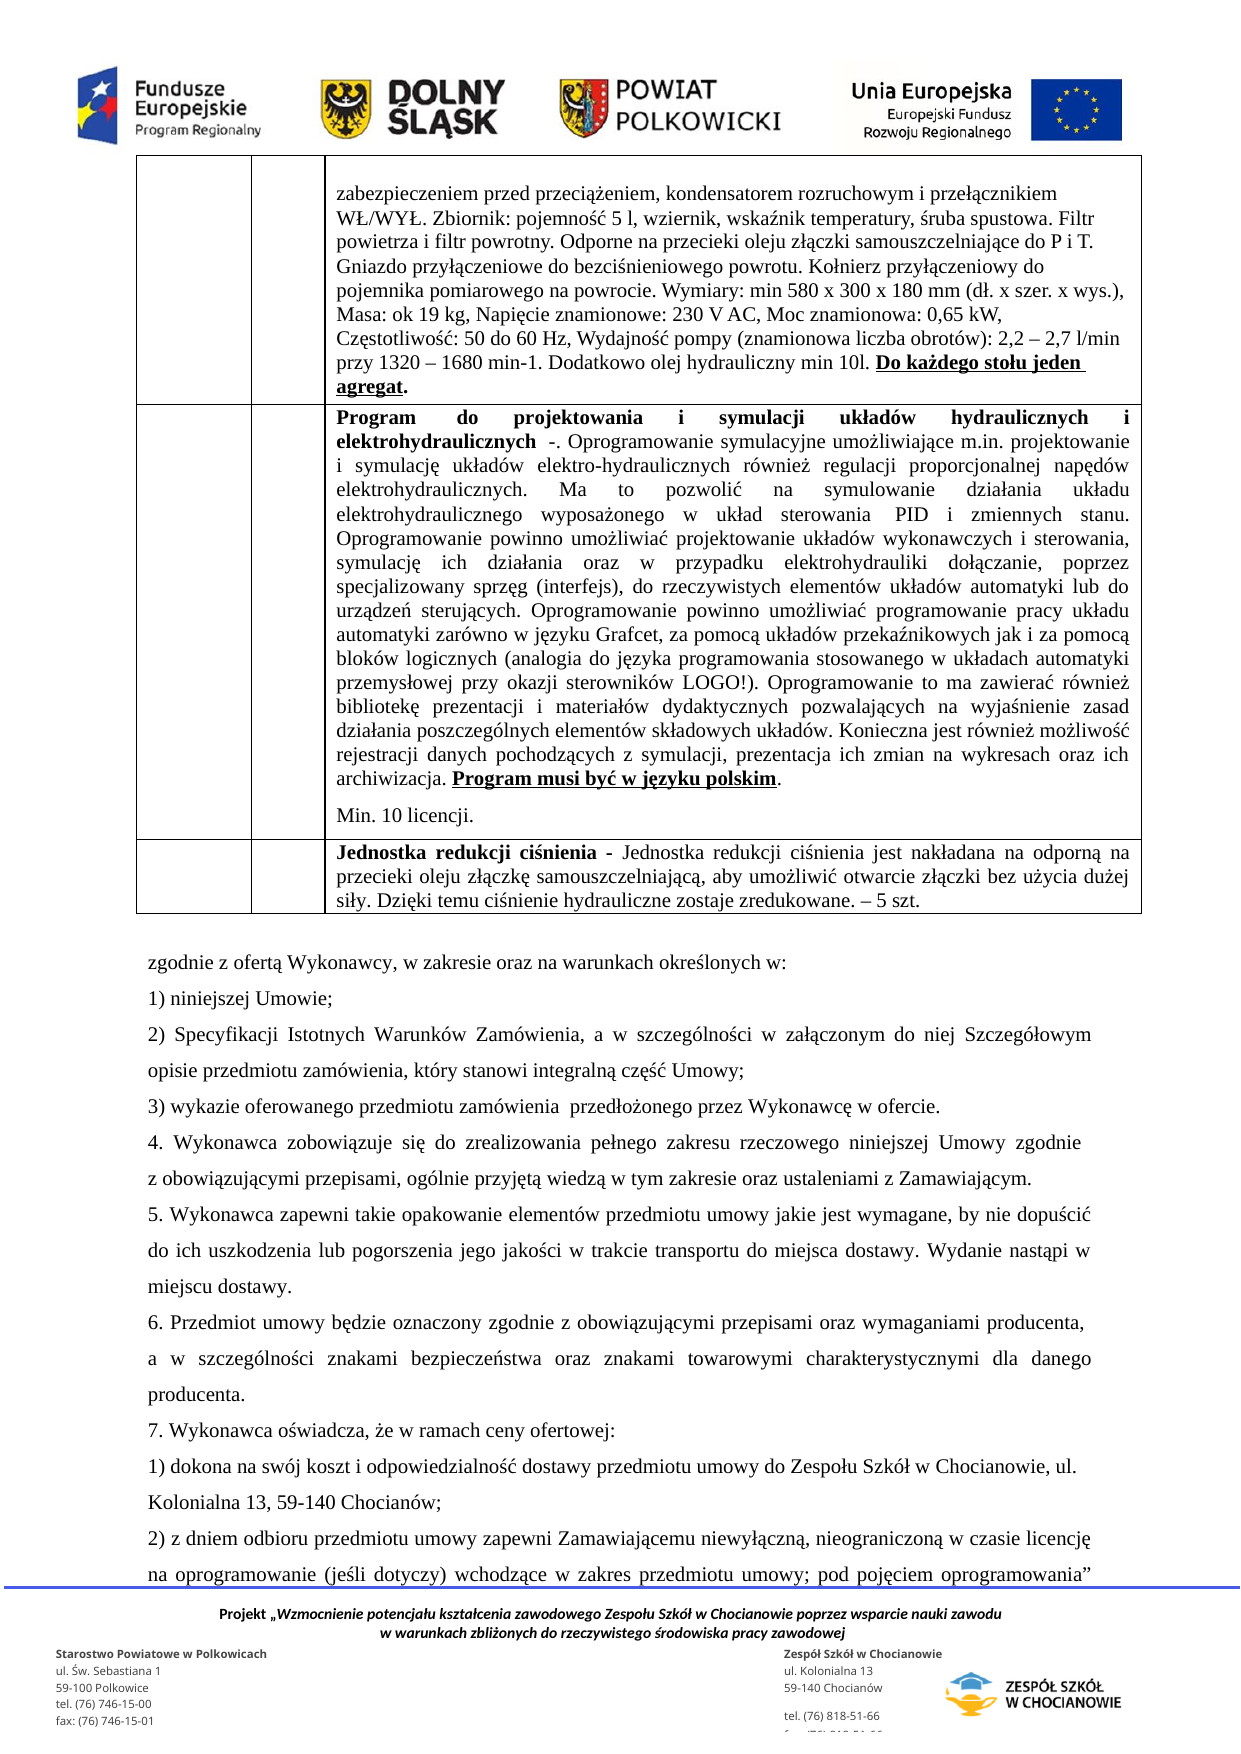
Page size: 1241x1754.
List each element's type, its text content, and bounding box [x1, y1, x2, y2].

text 3) wykazie oferowanego przedmiotu zamówienia przedłożonego przez Wykonawcę w ofercie. [148, 1094, 1092, 1118]
picture [73, 59, 1127, 156]
table_cell [137, 156, 251, 404]
table_cell [137, 840, 251, 912]
text 7. Wykonawca oświadcza, że w ramach ceny ofertowej: [148, 1418, 1092, 1442]
text 1) niniejszej Umowie; [148, 986, 1092, 1010]
table_cell [252, 156, 324, 404]
text 1) dokona na swój koszt i odpowiedzialność dostawy przedmiotu umowy do Zespołu Szkół w Chocianowie, ul. Kolonialna 13, 59-140 Chocianów; [148, 1454, 1092, 1514]
table_cell [252, 840, 324, 912]
text 2) Specyfikacji Istotnych Warunków Zamówienia, a w szczególności w załączonym do niej Szczegółowym opisie przedmiotu zamówienia, który stanowi integralną część Umowy; [148, 1022, 1092, 1082]
table_cell Jednostka redukcji ciśnienia - Jednostka redukcji ciśnienia jest nakładana na odporną na przecieki oleju złączkę samouszczelniającą, aby umożliwić otwarcie złączki bez użycia dużej siły. Dzięki temu ciśnienie hydrauliczne zostaje zredukowane. – 5 szt. [326, 840, 1141, 912]
table_cell Program do projektowania i symulacji układów hydraulicznych i elektrohydraulicznych -. Oprogramowanie symulacyjne umożliwiające m.in. projektowanie i symulację układów elektro-hydraulicznych również regulacji proporcjonalnej napędów elektrohydraulicznych. Ma to pozwolić na symulowanie działania układu elektrohydraulicznego wyposażonego w układ sterowania PID i zmiennych stanu. Oprogramowanie powinno umożliwiać projektowanie układów wykonawczych i sterowania, symulację ich działania oraz w przypadku elektrohydrauliki dołączanie, poprzez specjalizowany sprzęg (interfejs), do rzeczywistych elementów układów automatyki lub do urządzeń sterujących. Oprogramowanie powinno umożliwiać programowanie pracy układu automatyki zarówno w języku Grafcet, za pomocą układów przekaźnikowych jak i za pomocą bloków logicznych (analogia do języka programowania stosowanego w układach automatyki przemysłowej przy okazji sterowników LOGO!). Oprogramowanie to ma zawierać również bibliotekę prezentacji i materiałów dydaktycznych pozwalających na wyjaśnienie zasad działania poszczególnych elementów składowych układów. Konieczna jest również możliwość rejestracji danych pochodzących z symulacji, prezentacja ich zmian na wykresach oraz ich archiwizacja. Program musi być w języku polskim. Min. 10 licencji. [326, 405, 1141, 839]
text zgodnie z ofertą Wykonawcy, w zakresie oraz na warunkach określonych w: [148, 949, 1092, 974]
text 4. Wykonawca zobowiązuje się do zrealizowania pełnego zakresu rzeczowego niniejszej Umowy zgodnie z obowiązującymi przepisami, ogólnie przyjętą wiedzą w tym zakresie oraz ustaleniami z Zamawiającym. [148, 1130, 1092, 1190]
table_cell [252, 405, 324, 839]
text 6. Przedmiot umowy będzie oznaczony zgodnie z obowiązującymi przepisami oraz wymaganiami producenta, a w szczególności znakami bezpieczeństwa oraz znakami towarowymi charakterystycznymi dla danego producenta. [148, 1310, 1092, 1406]
table_cell [137, 405, 251, 839]
text 5. Wykonawca zapewni takie opakowanie elementów przedmiotu umowy jakie jest wymagane, by nie dopuścić do ich uszkodzenia lub pogorszenia jego jakości w trakcie transportu do miejsca dostawy. Wydanie nastąpi w miejscu dostawy. [148, 1202, 1092, 1298]
